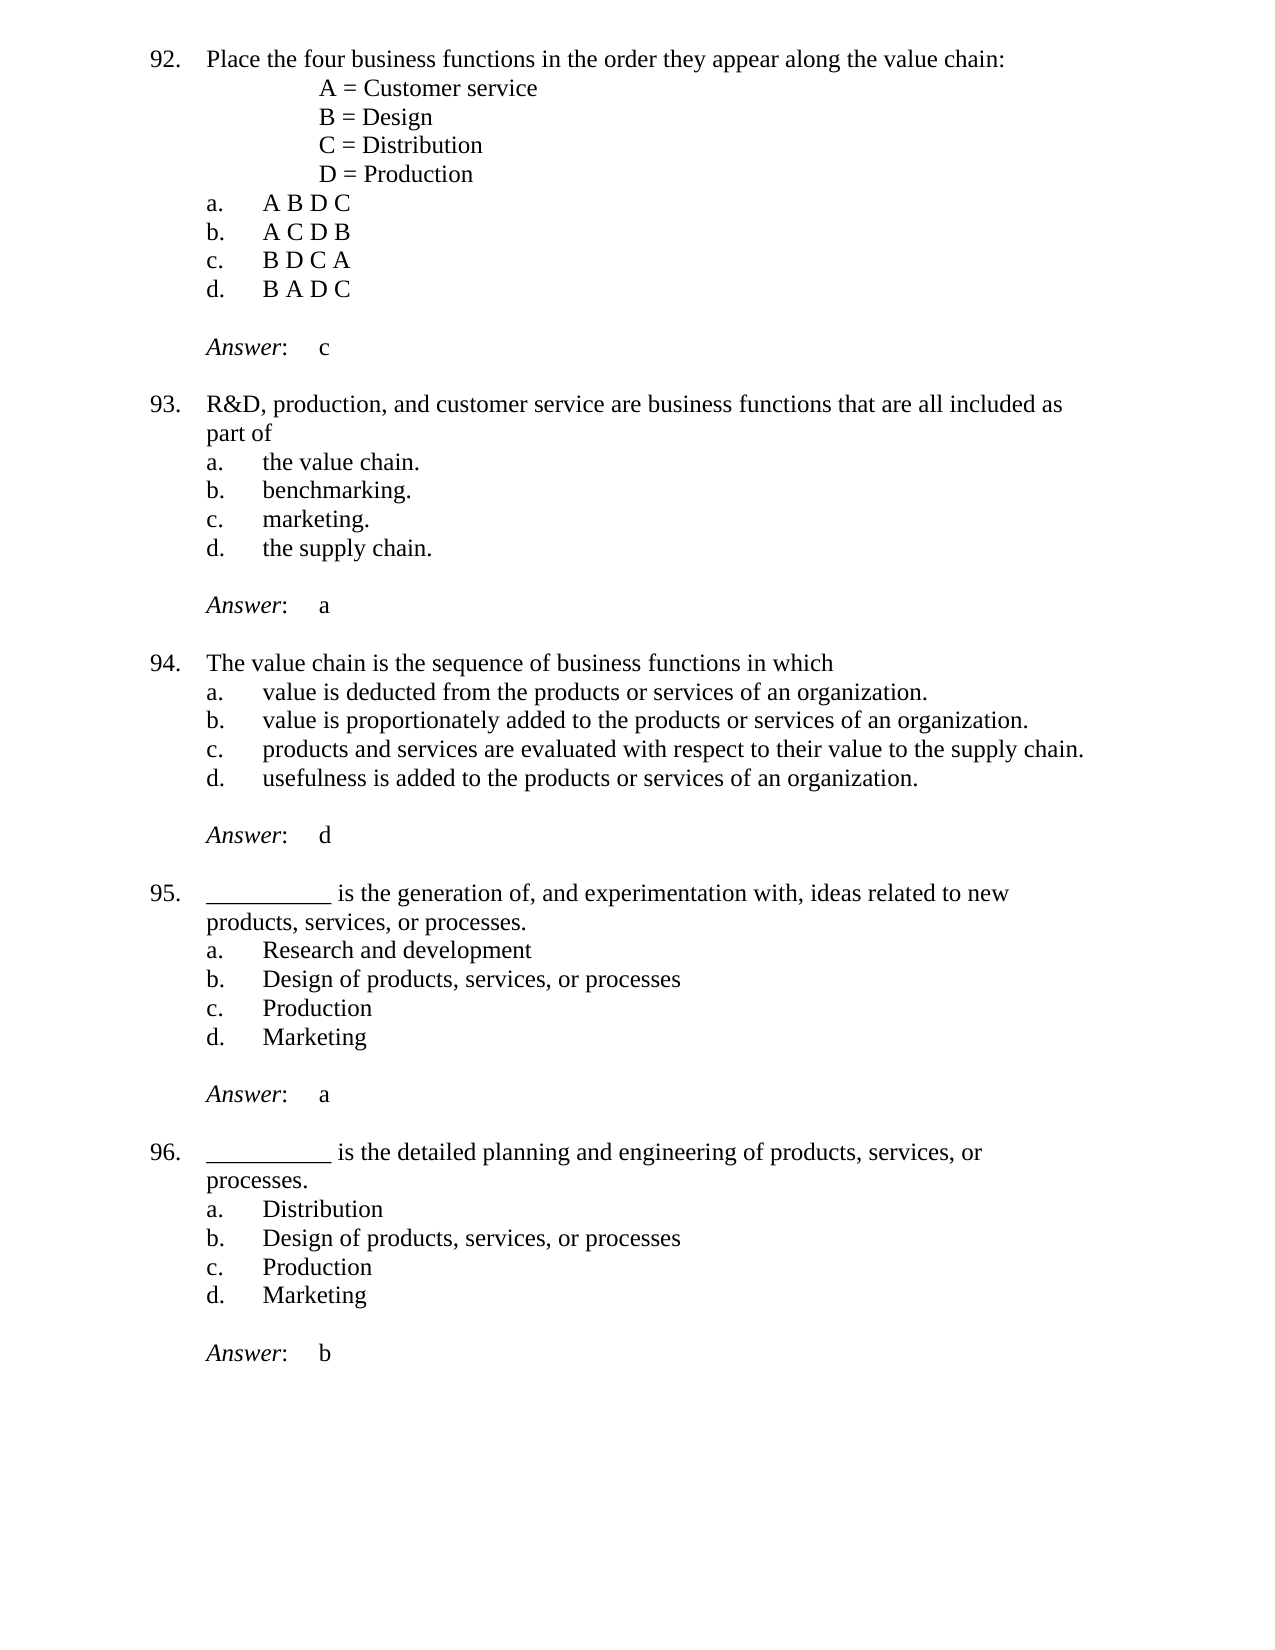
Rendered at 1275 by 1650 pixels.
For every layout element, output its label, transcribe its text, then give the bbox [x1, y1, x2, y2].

subtitle Answer: c [150, 332, 1087, 361]
subtitle d. usefulness is added to the products or services of an organization. [150, 763, 1087, 792]
text c. B D C A [150, 246, 1087, 274]
text d. B A D C [150, 274, 1087, 303]
subtitle b. value is proportionately added to the products or services of an organization. [150, 706, 1087, 734]
subtitle a. value is deducted from the products or services of an organization. [150, 677, 1087, 706]
subtitle c. marketing. [150, 504, 1087, 533]
text a. A B D C [150, 188, 1087, 217]
subtitle c. Production [150, 1252, 1087, 1281]
subtitle 96. __________ is the detailed planning and engineering of products, services, or processes. [150, 1137, 1087, 1194]
subtitle c. Production [150, 993, 1087, 1022]
subtitle a. Research and development [150, 936, 1087, 964]
subtitle c. products and services are evaluated with respect to their value to the supply chain. [150, 734, 1087, 763]
subtitle 95. __________ is the generation of, and experimentation with, ideas related to new products, services, or processes. [150, 878, 1087, 936]
text 92. Place the four business functions in the order they appear along the value chain: [150, 44, 1087, 73]
subtitle d. Marketing [150, 1022, 1087, 1051]
subtitle d. Marketing [150, 1281, 1087, 1309]
text D = Production [206, 159, 1087, 188]
subtitle Answer: b [150, 1338, 1087, 1367]
subtitle Answer: a [150, 591, 1087, 619]
subtitle 94. The value chain is the sequence of business functions in which [150, 648, 1087, 677]
subtitle Answer: a [150, 1079, 1087, 1108]
text C = Distribution [206, 131, 1087, 159]
subtitle Answer: d [150, 821, 1087, 849]
text B = Design [206, 102, 1087, 131]
subtitle b. Design of products, services, or processes [150, 964, 1087, 993]
subtitle b. Design of products, services, or processes [150, 1223, 1087, 1252]
subtitle b. benchmarking. [150, 476, 1087, 504]
subtitle d. the supply chain. [150, 533, 1087, 562]
text b. A C D B [150, 217, 1087, 246]
text A = Customer service [206, 73, 1087, 102]
subtitle 93. R&D, production, and customer service are business functions that are all included as part of [150, 389, 1087, 447]
subtitle a. Distribution [150, 1194, 1087, 1223]
subtitle a. the value chain. [150, 447, 1087, 476]
